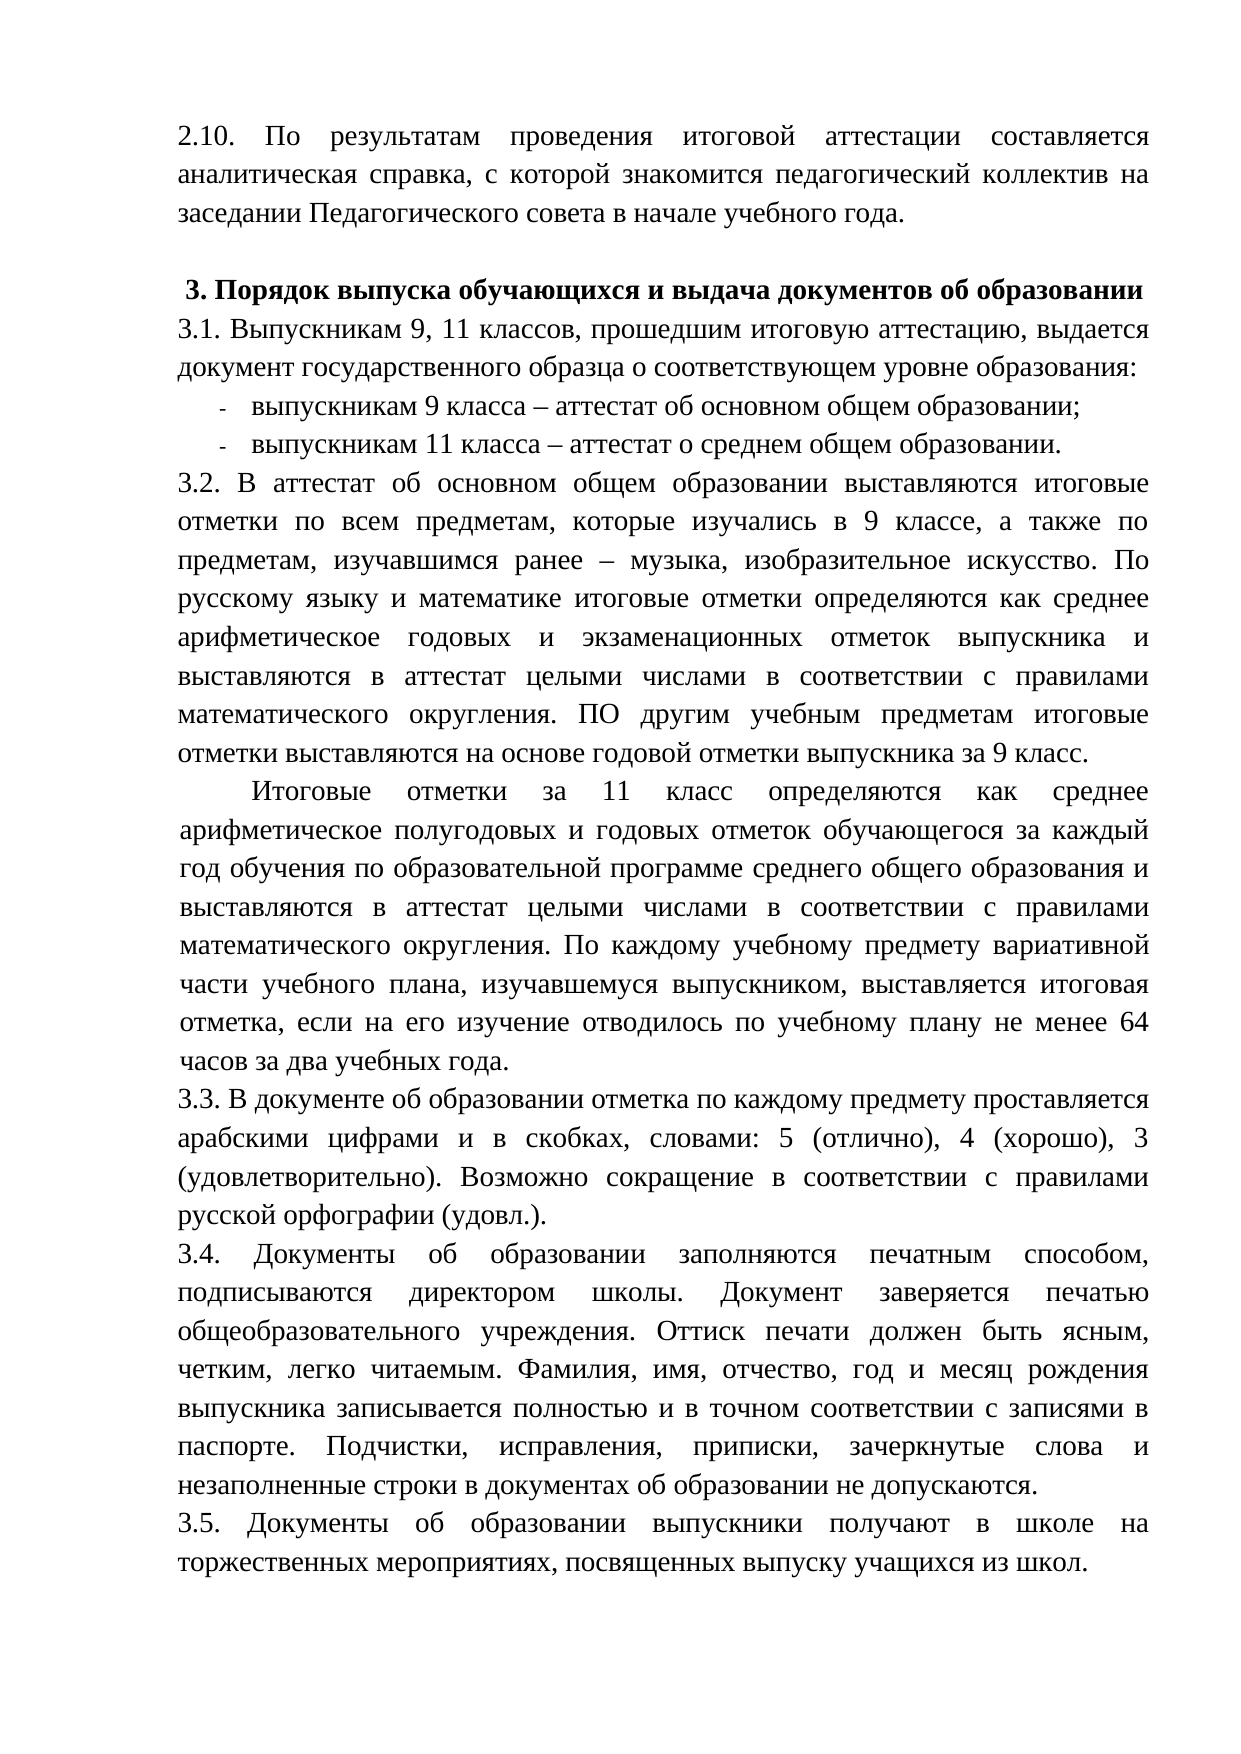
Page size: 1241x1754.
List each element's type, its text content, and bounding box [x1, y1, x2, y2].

text 3. Порядок выпуска обучающихся и выдача документов об образовании [177, 272, 1152, 306]
text 3.2. В аттестат об основном общем образовании выставляются итоговые отметки по всем предметам, которые изучались в 9 классе, а также по предметам, изучавшимся ранее – музыка, изобразительное искусство. По русскому языку и математике итоговые отметки определяются как среднее арифметическое годовых и экзаменационных отметок выпускника и выставляются в аттестат целыми числами в соответствии с правилами математического округления. ПО другим учебным предметам итоговые отметки выставляются на основе годовой отметки выпускника за 9 класс. [177, 465, 1149, 768]
text 3.5. Документы об образовании выпускники получают в школе на торжественных мероприятиях, посвященных выпуску учащихся из школ. [177, 1506, 1149, 1578]
text 3.1. Выпускникам 9, 11 классов, прошедшим итоговую аттестацию, выдается документ государственного образца о соответствующем уровне образования: [177, 311, 1149, 383]
text Итоговые отметки за 11 класс определяются как среднее арифметическое полугодовых и годовых отметок обучающегося за каждый год обучения по образовательной программе среднего общего образования и выставляются в аттестат целыми числами в соответствии с правилами математического округления. По каждому учебному предмету вариативной части учебного плана, изучавшемуся выпускником, выставляется итоговая отметка, если на его изучение отводилось по учебному плану не менее 64 часов за два учебных года. [179, 773, 1149, 1077]
list выпускникам 9 класса – аттестат об основном общем образовании; [179, 388, 1152, 421]
text 3.3. В документе об образовании отметка по каждому предмету проставляется арабскими цифрами и в скобках, словами: 5 (отлично), 4 (хорошо), 3 (удовлетворительно). Возможно сокращение в соответствии с правилами русской орфографии (удовл.). [177, 1082, 1149, 1231]
text 3.4. Документы об образовании заполняются печатным способом, подписываются директором школы. Документ заверяется печатью общеобразовательного учреждения. Оттиск печати должен быть ясным, четким, легко читаемым. Фамилия, имя, отчество, год и месяц рождения выпускника записывается полностью и в точном соответствии с записями в паспорте. Подчистки, исправления, приписки, зачеркнутые слова и незаполненные строки в документах об образовании не допускаются. [177, 1236, 1149, 1501]
list выпускникам 11 класса – аттестат о среднем общем образовании. [179, 426, 1152, 460]
text 2.10. По результатам проведения итоговой аттестации составляется аналитическая справка, с которой знакомится педагогический коллектив на заседании Педагогического совета в начале учебного года. [177, 118, 1149, 229]
